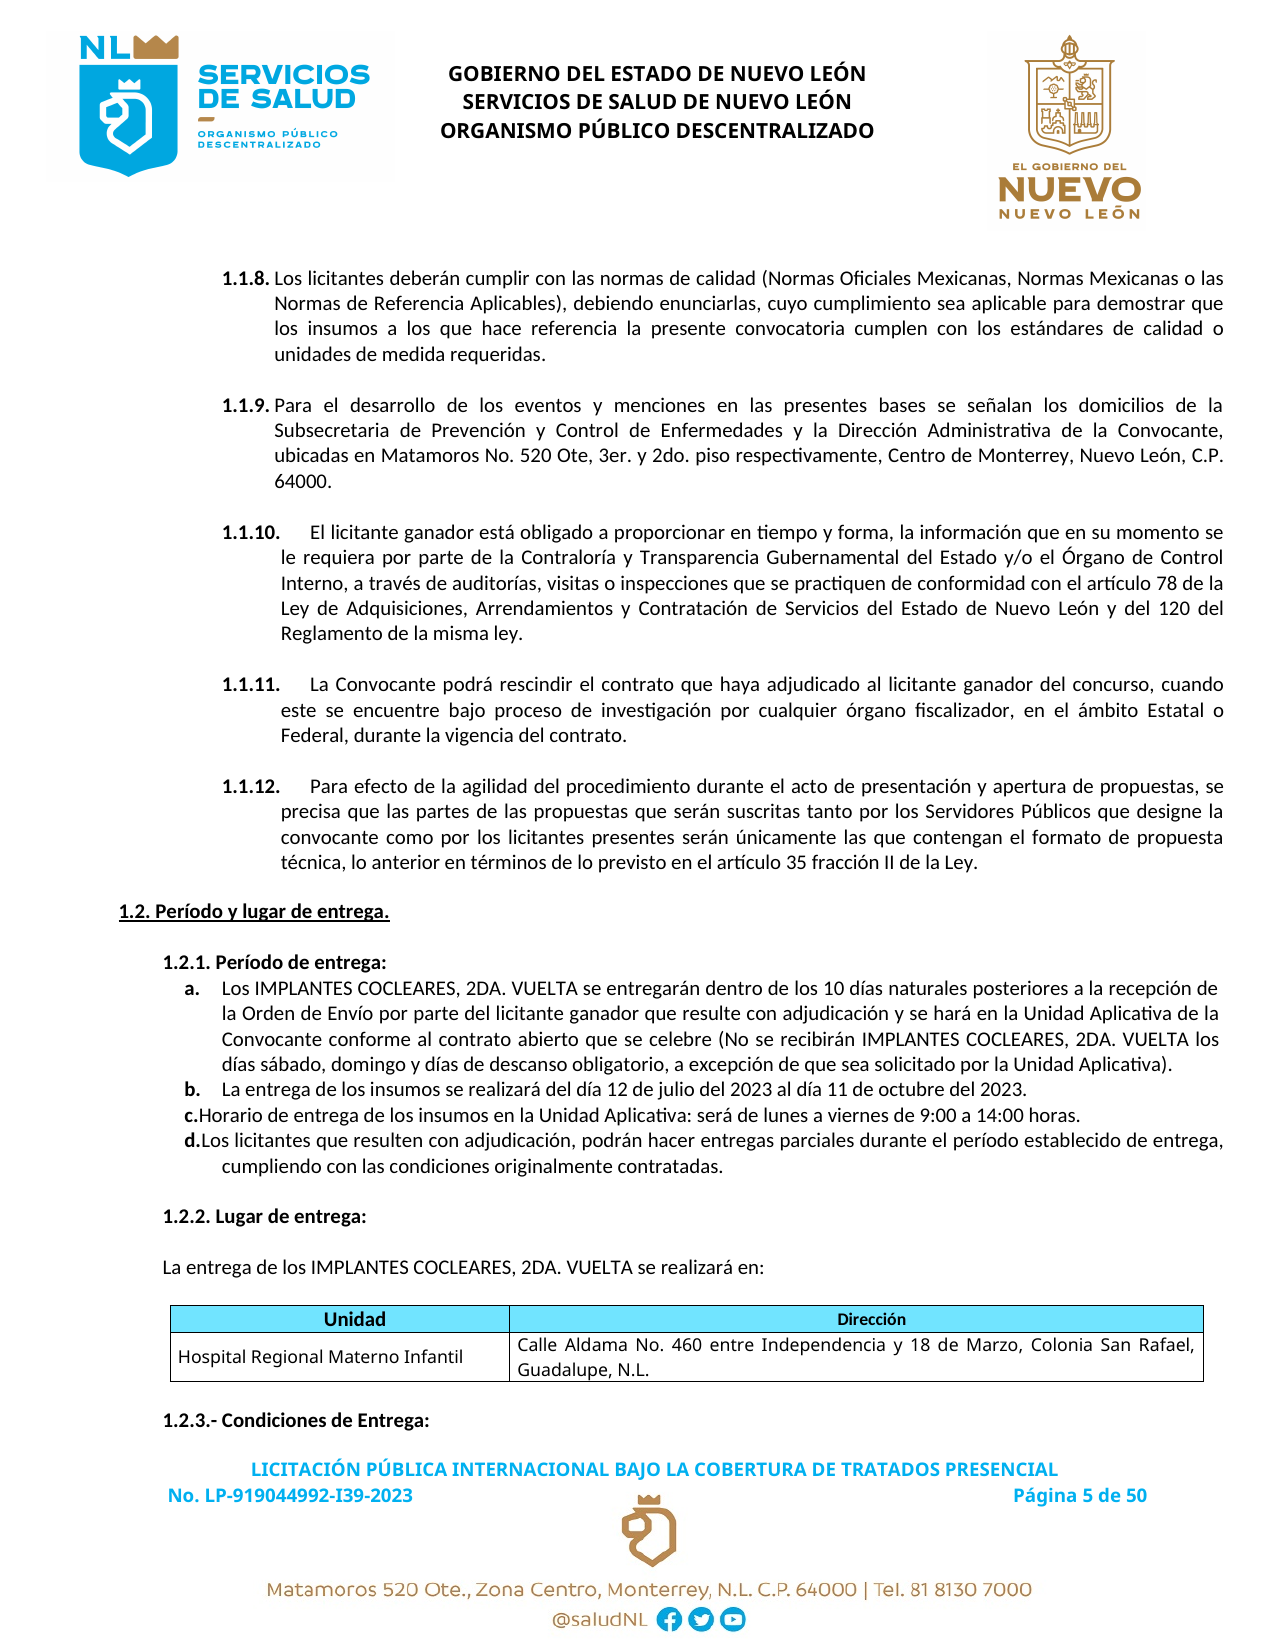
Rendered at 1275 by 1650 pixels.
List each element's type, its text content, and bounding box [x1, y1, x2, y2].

list Para el desarrollo de los eventos y menciones en las presentes bases se señalan los domicilios de la Subsecretaria de Prevención y Control de Enfermedades y la Dirección Administrativa de la Convocante, ubicadas en Matamoros No. 520 Ote, 3er. y 2do. piso respectivamente, Centro de Monterrey, Nuevo León, C.P. 64000. [222, 392, 1226, 493]
list Los licitantes deberán cumplir con las normas de calidad (Normas Oficiales Mexicanas, Normas Mexicanas o las Normas de Referencia Aplicables), debiendo enunciarlas, cuyo cumplimiento sea aplicable para demostrar que los insumos a los que hace referencia la presente convocatoria cumplen con los estándares de calidad o unidades de medida requeridas. [222, 265, 1226, 366]
picture [46, 31, 396, 182]
list La Convocante podrá rescindir el contrato que haya adjudicado al licitante ganador del concurso, cuando este se encuentre bajo proceso de investigación por cualquier órgano fiscalizador, en el ámbito Estatal o Federal, durante la vigencia del contrato. [222, 671, 1226, 748]
table_cell Calle Aldama No. 460 entre Independencia y 18 de Marzo, Colonia San Rafael, Guadalupe, N.L. [510, 1333, 1203, 1381]
list La entrega de los insumos se realizará del día 12 de julio del 2023 al día 11 de octubre del 2023. [184, 1077, 1226, 1102]
picture [4, 1477, 1275, 1647]
list Los licitantes que resulten con adjudicación, podrán hacer entregas parciales durante el período establecido de entrega, cumpliendo con las condiciones originalmente contratadas. [184, 1127, 1226, 1178]
table_cell Hospital Regional Materno Infantil [171, 1333, 509, 1381]
list Los IMPLANTES COCLEARES, 2DA. VUELTA se entregarán dentro de los 10 días naturales posteriores a la recepción de la Orden de Envío por parte del licitante ganador que resulte con adjudicación y se hará en la Unidad Aplicativa de la Convocante conforme al contrato abierto que se celebre (No se recibirán IMPLANTES COCLEARES, 2DA. VUELTA los días sábado, domingo y días de descanso obligatorio, a excepción de que sea solicitado por la Unidad Aplicativa). [184, 975, 1221, 1077]
text 1.2. Período y lugar de entrega. [118, 899, 1226, 924]
list El licitante ganador está obligado a proporcionar en tiempo y forma, la información que en su momento se le requiera por parte de la Contraloría y Transparencia Gubernamental del Estado y/o el Órgano de Control Interno, a través de auditorías, visitas o inspecciones que se practiquen de conformidad con el artículo 78 de la Ley de Adquisiciones, Arrendamientos y Contratación de Servicios del Estado de Nuevo León y del 120 del Reglamento de la misma ley. [222, 519, 1226, 646]
picture [987, 31, 1147, 231]
table_header Unidad [171, 1306, 509, 1332]
list Horario de entrega de los insumos en la Unidad Aplicativa: será de lunes a viernes de 9:00 a 14:00 horas. [184, 1102, 1226, 1127]
list Para efecto de la agilidad del procedimiento durante el acto de presentación y apertura de propuestas, se precisa que las partes de las propuestas que serán suscritas tanto por los Servidores Públicos que designe la convocante como por los licitantes presentes serán únicamente las que contengan el formato de propuesta técnica, lo anterior en términos de lo previsto en el artículo 35 fracción II de la Ley. [222, 773, 1226, 875]
text La entrega de los IMPLANTES COCLEARES, 2DA. VUELTA se realizará en: [162, 1254, 1226, 1280]
text 1.2.2. Lugar de entrega: [162, 1204, 1226, 1229]
table_header Dirección [510, 1306, 1203, 1332]
text 1.2.3.- Condiciones de Entrega: [162, 1408, 1226, 1433]
text 1.2.1. Período de entrega: [162, 949, 1226, 975]
